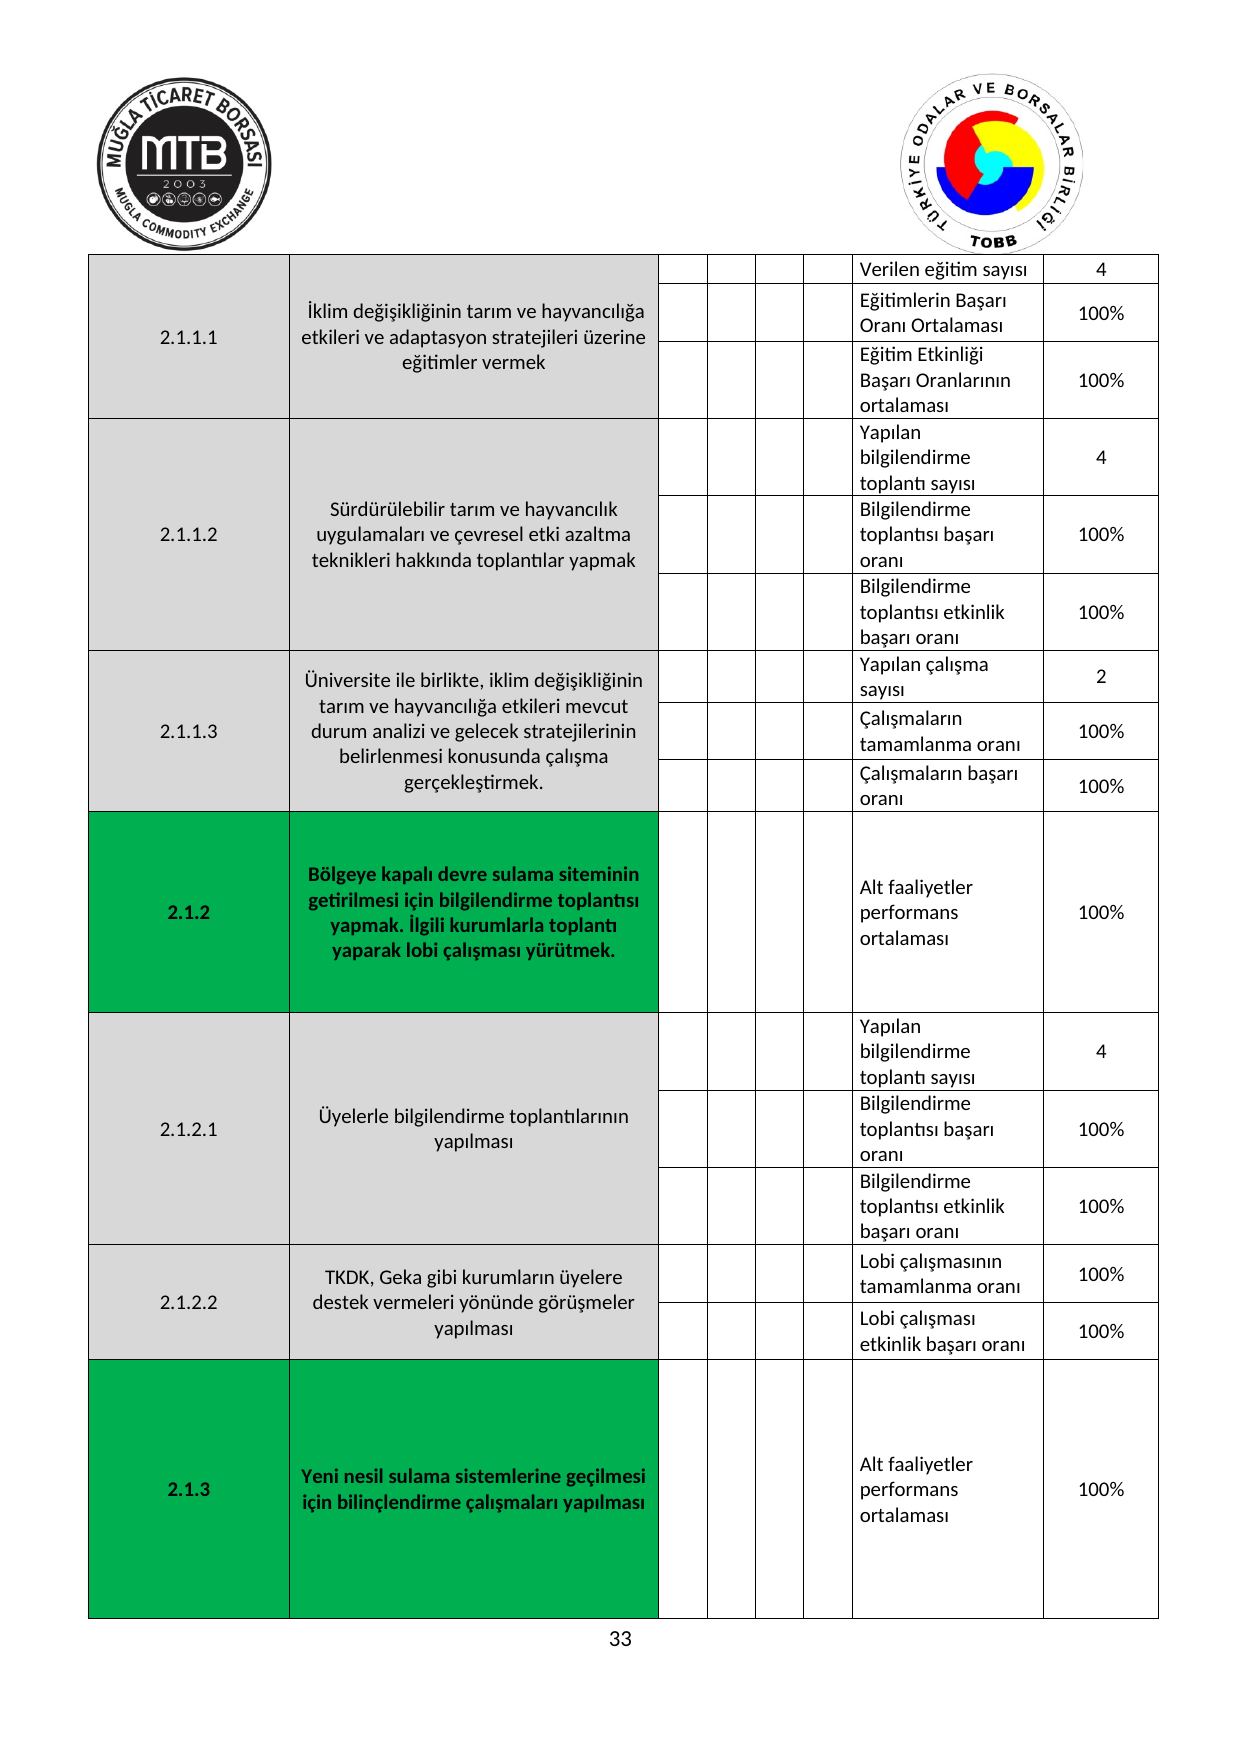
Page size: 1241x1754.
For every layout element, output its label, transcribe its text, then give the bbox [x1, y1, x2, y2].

table_cell [804, 651, 852, 702]
table_cell 100% [1044, 342, 1158, 418]
table_cell [804, 284, 852, 341]
table_cell 100% [1044, 1168, 1158, 1244]
table_cell [659, 1245, 707, 1302]
table_cell 100% [1044, 703, 1158, 759]
table_cell [804, 496, 852, 572]
picture [900, 73, 1084, 254]
table_cell [659, 760, 707, 811]
table_cell [756, 419, 803, 495]
table_cell [659, 1303, 707, 1359]
table_cell 2.1.1.3 [89, 651, 289, 811]
table_cell Üniversite ile birlikte, iklim değişikliğinin tarım ve hayvancılığa etkileri mevcut durum analizi ve gelecek stratejilerinin belirlenmesi konusunda çalışma gerçekleştirmek. [290, 651, 658, 811]
table_cell [804, 1303, 852, 1359]
table_cell 2.1.3 [89, 1360, 289, 1618]
table_cell [756, 342, 803, 418]
table_cell 2.1.1.1 [89, 255, 289, 418]
table_cell [708, 1013, 755, 1089]
table_cell [708, 342, 755, 418]
table_cell 100% [1044, 284, 1158, 341]
table_cell [804, 1245, 852, 1302]
table_cell 100% [1044, 812, 1158, 1012]
table_cell 4 [1044, 419, 1158, 495]
table_cell [659, 1013, 707, 1089]
table_cell [756, 651, 803, 702]
table_cell [804, 812, 852, 1012]
table_cell [708, 574, 755, 650]
table_cell Verilen eğitim sayısı [853, 255, 1043, 283]
table_cell [756, 1360, 803, 1618]
table_cell [659, 284, 707, 341]
table_cell 100% [1044, 1245, 1158, 1302]
table_cell [659, 1091, 707, 1167]
table_cell [708, 1091, 755, 1167]
table_cell 100% [1044, 1303, 1158, 1359]
table_cell 2 [1044, 651, 1158, 702]
table_cell [756, 812, 803, 1012]
table_cell Bilgilendirme toplantısı başarı oranı [853, 1091, 1043, 1167]
table_cell 2.1.2.1 [89, 1013, 289, 1244]
table_cell 4 [1044, 1013, 1158, 1089]
table_cell Eğitim Etkinliği Başarı Oranlarının ortalaması [853, 342, 1043, 418]
table_cell [804, 574, 852, 650]
table_cell Yapılan bilgilendirme toplantı sayısı [853, 1013, 1043, 1089]
table_cell Sürdürülebilir tarım ve hayvancılık uygulamaları ve çevresel etki azaltma teknikleri hakkında toplantılar yapmak [290, 419, 658, 650]
table_cell [659, 419, 707, 495]
table_cell [756, 496, 803, 572]
table_cell 100% [1044, 1360, 1158, 1618]
table_cell [708, 496, 755, 572]
table_cell [659, 496, 707, 572]
table_cell [804, 419, 852, 495]
table_cell [756, 574, 803, 650]
table_cell Alt faaliyetler performans ortalaması [853, 812, 1043, 1012]
table_cell [708, 760, 755, 811]
table_cell [804, 1091, 852, 1167]
table_cell [804, 1360, 852, 1618]
table_cell [804, 760, 852, 811]
table_cell [708, 1303, 755, 1359]
table_cell [708, 284, 755, 341]
table_cell [708, 1168, 755, 1244]
table_cell [756, 1303, 803, 1359]
table_cell [756, 703, 803, 759]
table_cell [804, 1168, 852, 1244]
table_cell [659, 1360, 707, 1618]
table_cell [756, 1168, 803, 1244]
table_cell Bölgeye kapalı devre sulama siteminin getirilmesi için bilgilendirme toplantısı yapmak. İlgili kurumlarla toplantı yaparak lobi çalışması yürütmek. [290, 812, 658, 1012]
table_cell [659, 812, 707, 1012]
table_cell 4 [1044, 255, 1158, 283]
table_cell Bilgilendirme toplantısı etkinlik başarı oranı [853, 1168, 1043, 1244]
table_cell 100% [1044, 760, 1158, 811]
table_cell [708, 812, 755, 1012]
table_cell 2.1.2.2 [89, 1245, 289, 1359]
table_cell Yapılan çalışma sayısı [853, 651, 1043, 702]
table_cell [708, 419, 755, 495]
table_cell 100% [1044, 574, 1158, 650]
table_cell [659, 574, 707, 650]
table_cell [659, 342, 707, 418]
table_cell [708, 255, 755, 283]
table_cell [708, 703, 755, 759]
table_cell [756, 284, 803, 341]
table_cell [756, 1245, 803, 1302]
table_cell [756, 1091, 803, 1167]
table_cell 100% [1044, 496, 1158, 572]
table_cell İklim değişikliğinin tarım ve hayvancılığa etkileri ve adaptasyon stratejileri üzerine eğitimler vermek [290, 255, 658, 418]
table_cell Çalışmaların tamamlanma oranı [853, 703, 1043, 759]
table_cell 100% [1044, 1091, 1158, 1167]
table_cell Lobi çalışması etkinlik başarı oranı [853, 1303, 1043, 1359]
table_cell Alt faaliyetler performans ortalaması [853, 1360, 1043, 1618]
table_cell [804, 1013, 852, 1089]
table_cell Yeni nesil sulama sistemlerine geçilmesi için bilinçlendirme çalışmaları yapılması [290, 1360, 658, 1618]
table_cell Eğitimlerin Başarı Oranı Ortalaması [853, 284, 1043, 341]
table_cell [804, 255, 852, 283]
picture [88, 73, 278, 254]
table_cell Üyelerle bilgilendirme toplantılarının yapılması [290, 1013, 658, 1244]
table_cell [708, 651, 755, 702]
table_cell [756, 1013, 803, 1089]
table_cell [804, 703, 852, 759]
table_cell [659, 703, 707, 759]
table_cell Bilgilendirme toplantısı başarı oranı [853, 496, 1043, 572]
table_cell Bilgilendirme toplantısı etkinlik başarı oranı [853, 574, 1043, 650]
table_cell TKDK, Geka gibi kurumların üyelere destek vermeleri yönünde görüşmeler yapılması [290, 1245, 658, 1359]
table_cell Yapılan bilgilendirme toplantı sayısı [853, 419, 1043, 495]
table_cell 2.1.2 [89, 812, 289, 1012]
table_cell [804, 342, 852, 418]
table_cell 2.1.1.2 [89, 419, 289, 650]
table_cell [756, 760, 803, 811]
table_cell [708, 1245, 755, 1302]
table_cell [708, 1360, 755, 1618]
table_cell [659, 1168, 707, 1244]
table_cell Lobi çalışmasının tamamlanma oranı [853, 1245, 1043, 1302]
table_cell [756, 255, 803, 283]
table_cell [659, 255, 707, 283]
table_cell Çalışmaların başarı oranı [853, 760, 1043, 811]
table_cell [659, 651, 707, 702]
